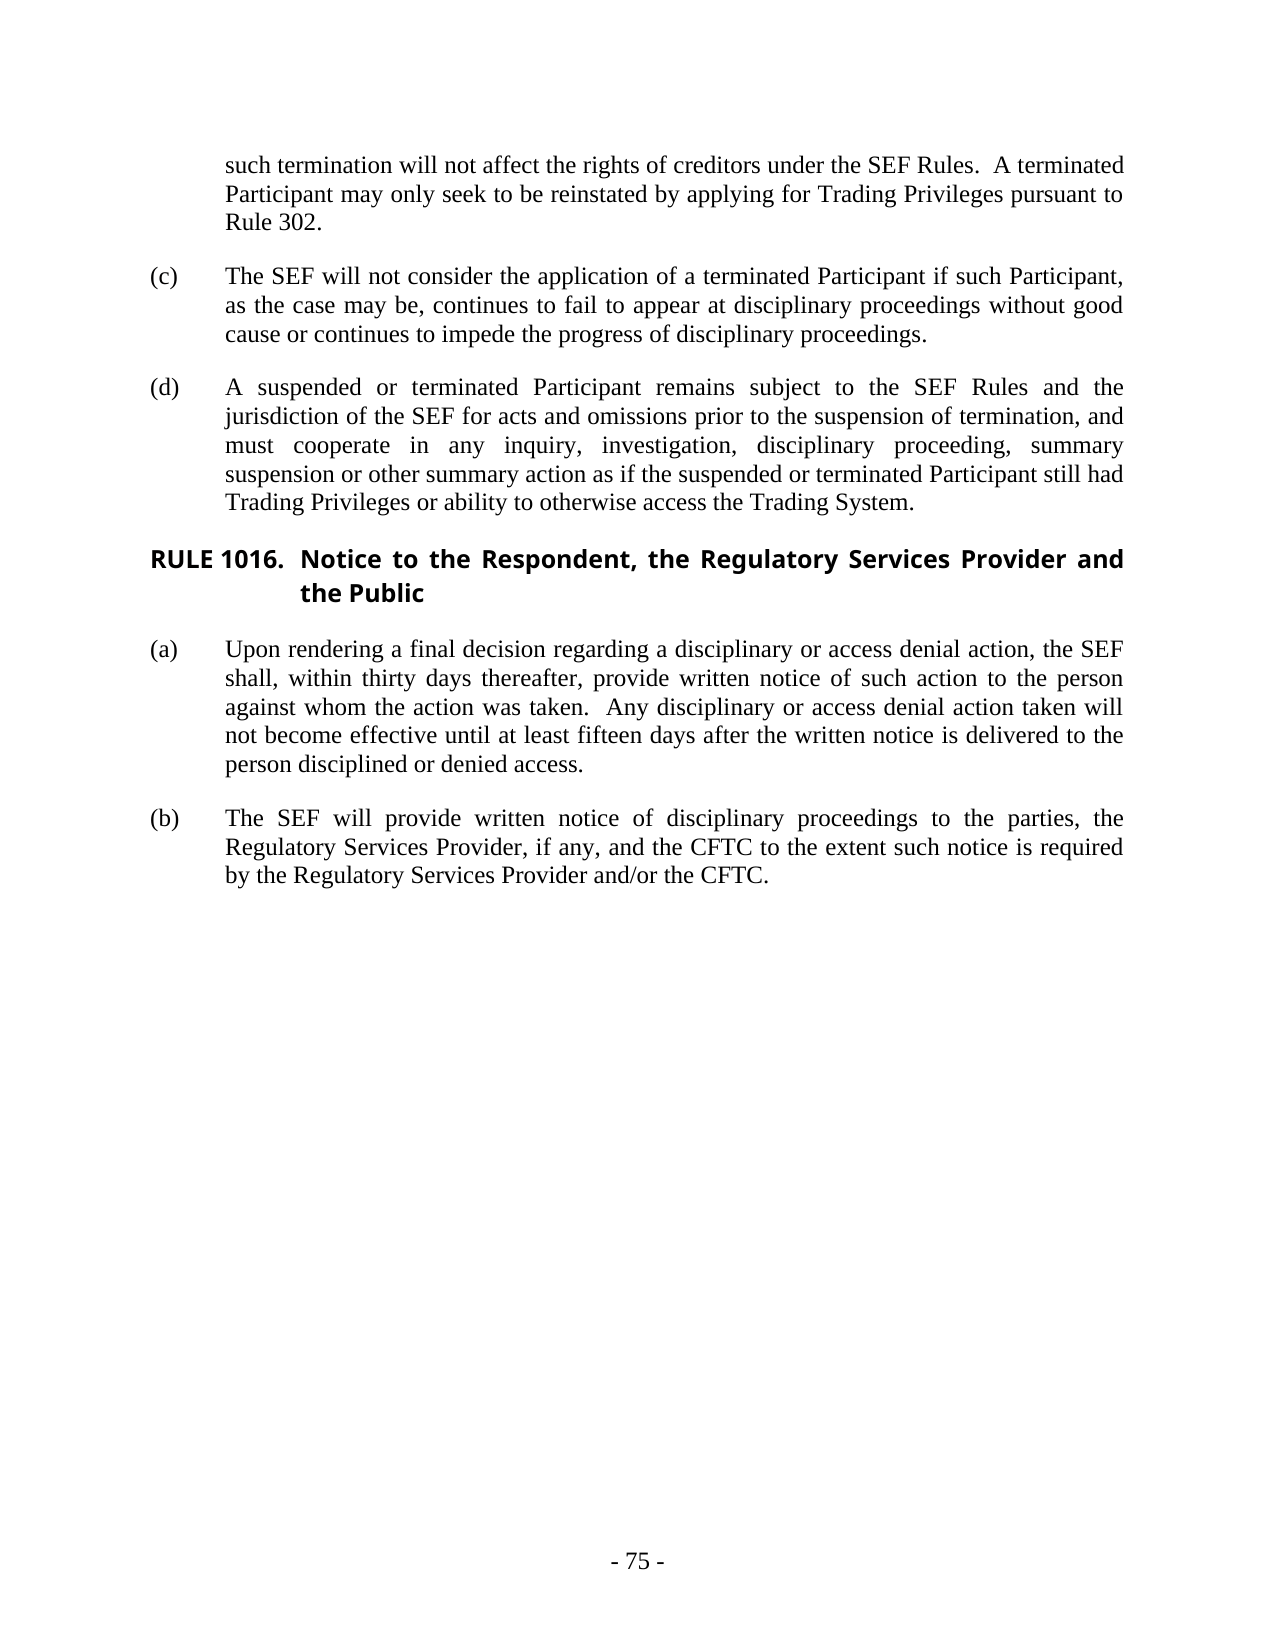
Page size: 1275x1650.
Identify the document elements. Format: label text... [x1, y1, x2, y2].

subtitle Upon rendering a final decision regarding a disciplinary or access denial action, the SEF shall, within thirty days thereafter, provide written notice of such action to the person against whom the action was taken. Any disciplinary or access denial action taken will not become effective until at least fifteen days after the written notice is delivered to the person disciplined or denied access. [150, 634, 1125, 778]
subtitle A suspended or terminated Participant remains subject to the SEF Rules and the jurisdiction of the SEF for acts and omissions prior to the suspension of termination, and must cooperate in any inquiry, investigation, disciplinary proceeding, summary suspension or other summary action as if the suspended or terminated Participant still had Trading Privileges or ability to otherwise access the Trading System. [150, 372, 1125, 516]
subtitle The SEF will provide written notice of disciplinary proceedings to the parties, the Regulatory Services Provider, if any, and the CFTC to the extent such notice is required by the Regulatory Services Provider and/or the CFTC. [150, 803, 1125, 889]
subtitle The SEF will not consider the application of a terminated Participant if such Participant, as the case may be, continues to fail to appear at disciplinary proceedings without good cause or continues to impede the progress of disciplinary proceedings. [150, 261, 1125, 347]
subtitle Notice to the Respondent, the Regulatory Services Provider and the Public [150, 541, 1125, 609]
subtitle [150, 150, 1125, 236]
